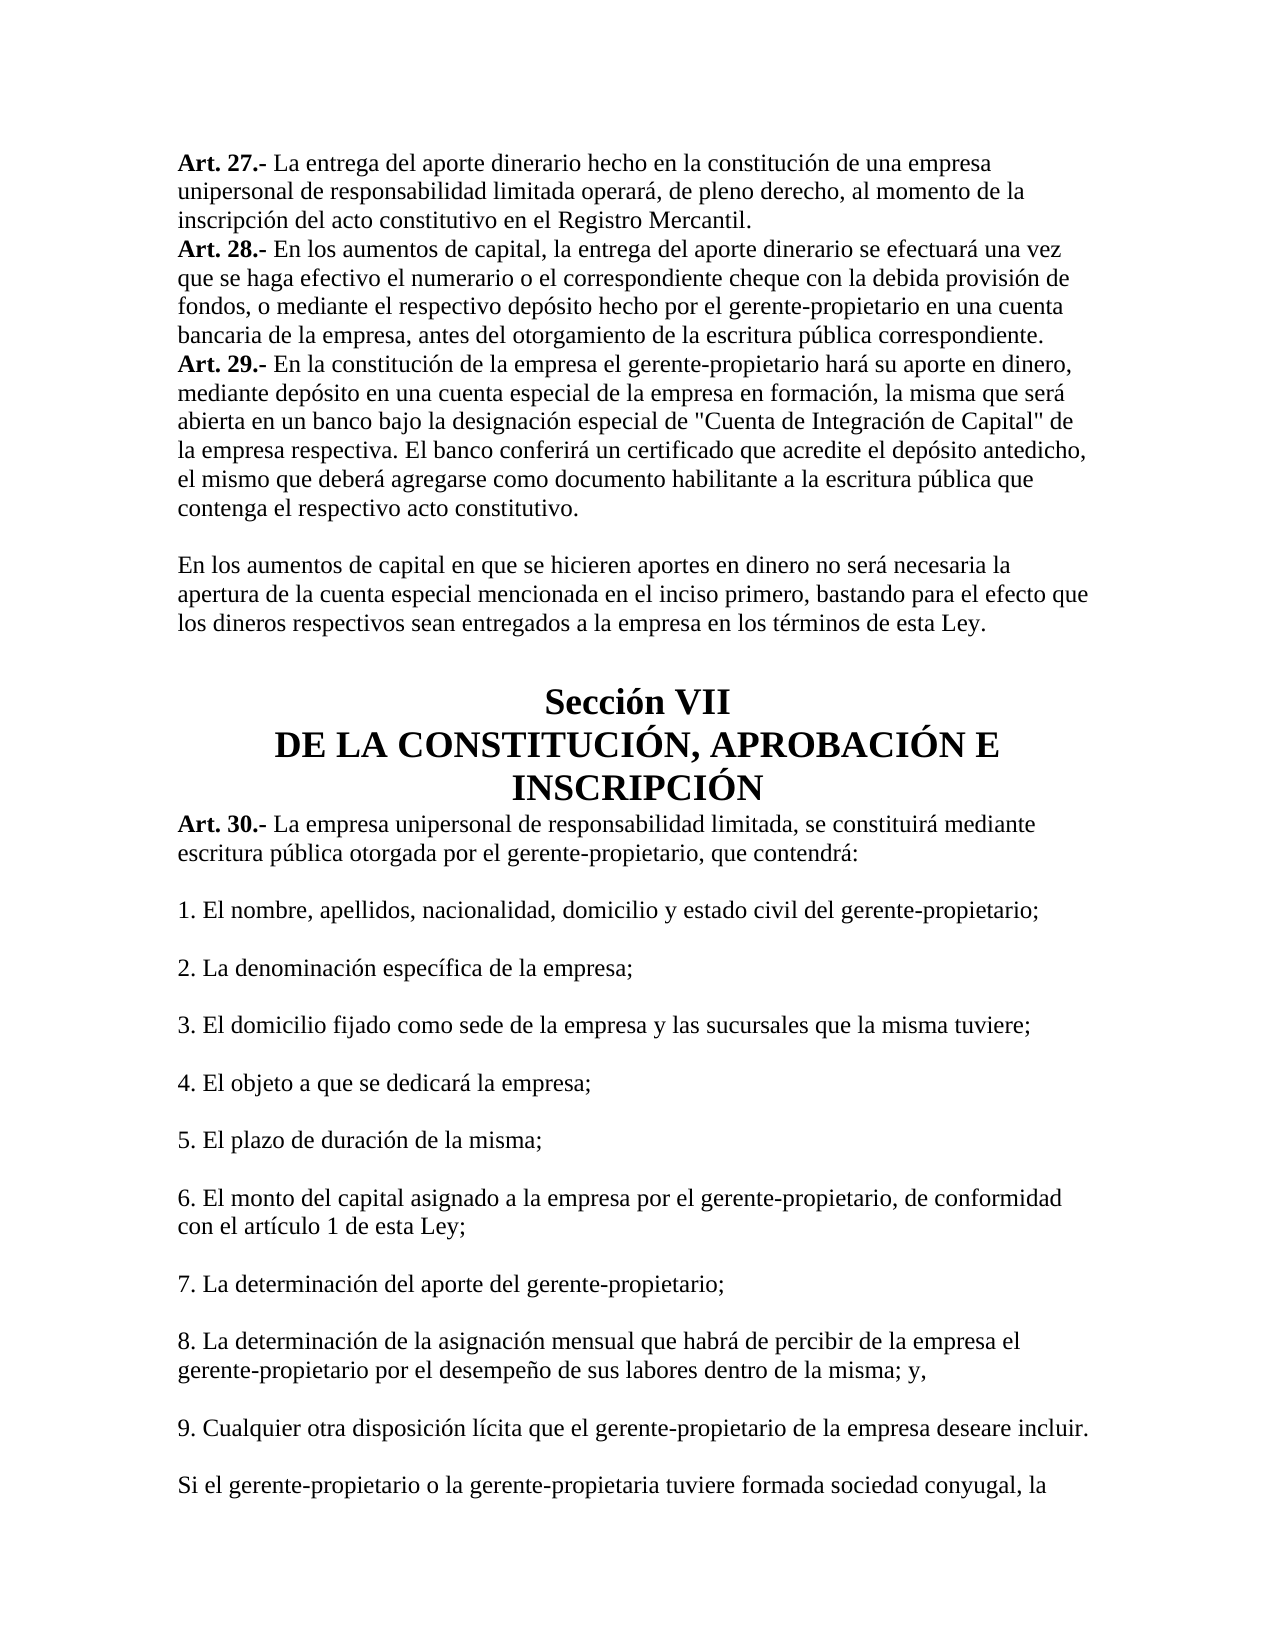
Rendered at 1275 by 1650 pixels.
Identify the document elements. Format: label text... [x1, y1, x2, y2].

text Art. 27.- La entrega del aporte dinerario hecho en la constitución de una empresa unipersonal de responsabilidad limitada operará, de pleno derecho, al momento de la inscripción del acto constitutivo en el Registro Mercantil. [177, 148, 1098, 234]
text Sección VII DE LA CONSTITUCIÓN, APROBACIÓN E INSCRIPCIÓN [177, 636, 1098, 809]
text Art. 28.- En los aumentos de capital, la entrega del aporte dinerario se efectuará una vez que se haga efectivo el numerario o el correspondiente cheque con la debida provisión de fondos, o mediante el respectivo depósito hecho por el gerente-propietario en una cuenta bancaria de la empresa, antes del otorgamiento de la escritura pública correspondiente. [177, 234, 1098, 349]
text Art. 29.- En la constitución de la empresa el gerente-propietario hará su aporte en dinero, mediante depósito en una cuenta especial de la empresa en formación, la misma que será abierta en un banco bajo la designación especial de "Cuenta de Integración de Capital" de la empresa respectiva. El banco conferirá un certificado que acredite el depósito antedicho, el mismo que deberá agregarse como documento habilitante a la escritura pública que contenga el respectivo acto constitutivo. En los aumentos de capital en que se hicieren aportes en dinero no será necesaria la apertura de la cuenta especial mencionada en el inciso primero, bastando para el efecto que los dineros respectivos sean entregados a la empresa en los términos de esta Ley. [177, 349, 1098, 636]
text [177, 809, 1098, 1499]
